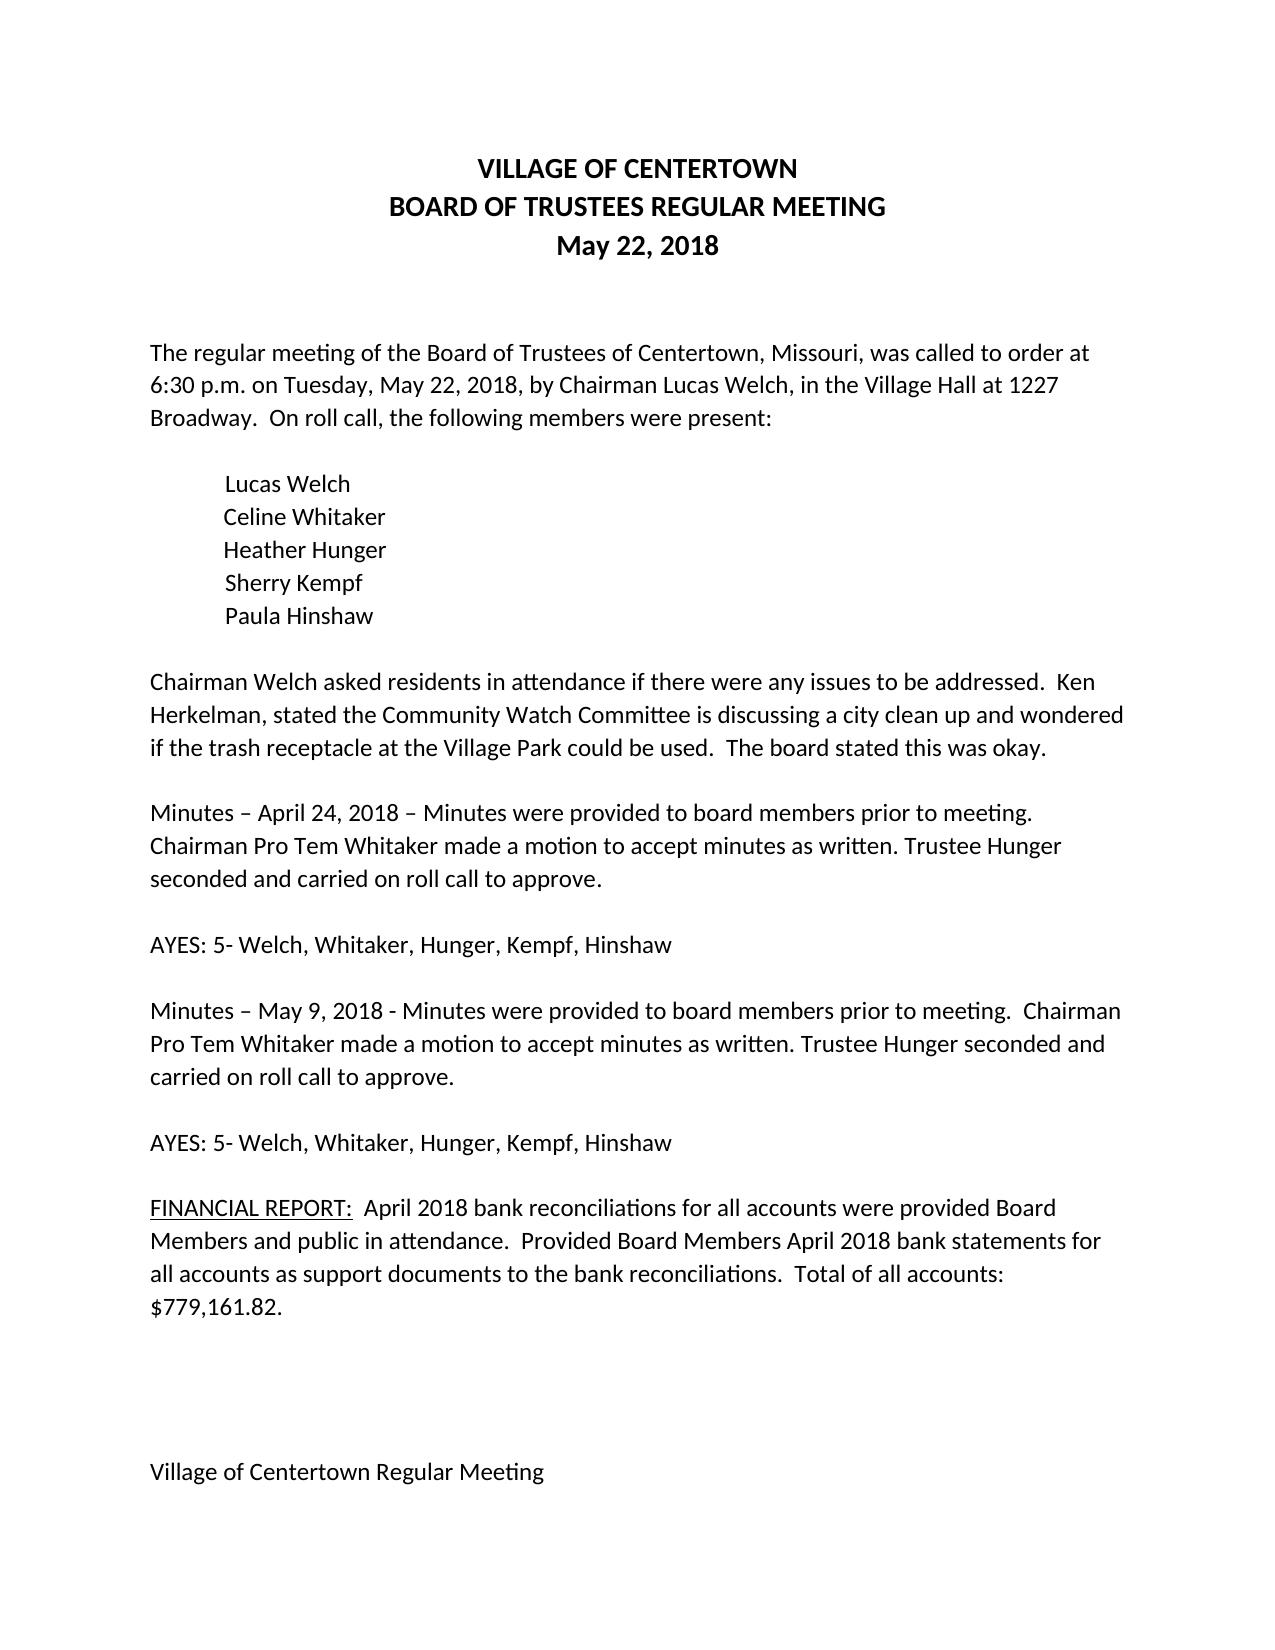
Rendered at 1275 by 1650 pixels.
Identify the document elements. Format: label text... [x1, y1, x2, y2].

text The regular meeting of the Board of Trustees of Centertown, Missouri, was called to order at 6:30 p.m. on Tuesday, May 22, 2018, by Chairman Lucas Welch, in the Village Hall at 1227 Broadway. On roll call, the following members were present: [150, 337, 1125, 433]
text AYES: 5- Welch, Whitaker, Hunger, Kempf, Hinshaw [150, 1127, 1125, 1157]
text BOARD OF TRUSTEES REGULAR MEETING [150, 188, 1125, 224]
text Paula Hinshaw [150, 600, 1125, 631]
text Minutes – April 24, 2018 – Minutes were provided to board members prior to meeting. Chairman Pro Tem Whitaker made a motion to accept minutes as written. Trustee Hunger seconded and carried on roll call to approve. [150, 797, 1125, 894]
text FINANCIAL REPORT: April 2018 bank reconciliations for all accounts were provided Board Members and public in attendance. Provided Board Members April 2018 bank statements for all accounts as support documents to the bank reconciliations. Total of all accounts: $779,161.82. [150, 1192, 1125, 1322]
text Celine Whitaker [150, 501, 1125, 532]
text Village of Centertown Regular Meeting [150, 1456, 1125, 1486]
text Sherry Kempf [150, 567, 1125, 598]
text Lucas Welch [150, 468, 1125, 499]
text Heather Hunger [150, 534, 1125, 565]
text AYES: 5- Welch, Whitaker, Hunger, Kempf, Hinshaw [150, 929, 1125, 960]
text Minutes – May 9, 2018 - Minutes were provided to board members prior to meeting. Chairman Pro Tem Whitaker made a motion to accept minutes as written. Trustee Hunger seconded and carried on roll call to approve. [150, 995, 1125, 1091]
text May 22, 2018 [150, 227, 1125, 262]
text VILLAGE OF CENTERTOWN [150, 150, 1125, 186]
text Chairman Welch asked residents in attendance if there were any issues to be addressed. Ken Herkelman, stated the Community Watch Committee is discussing a city clean up and wondered if the trash receptacle at the Village Park could be used. The board stated this was okay. [150, 666, 1125, 762]
